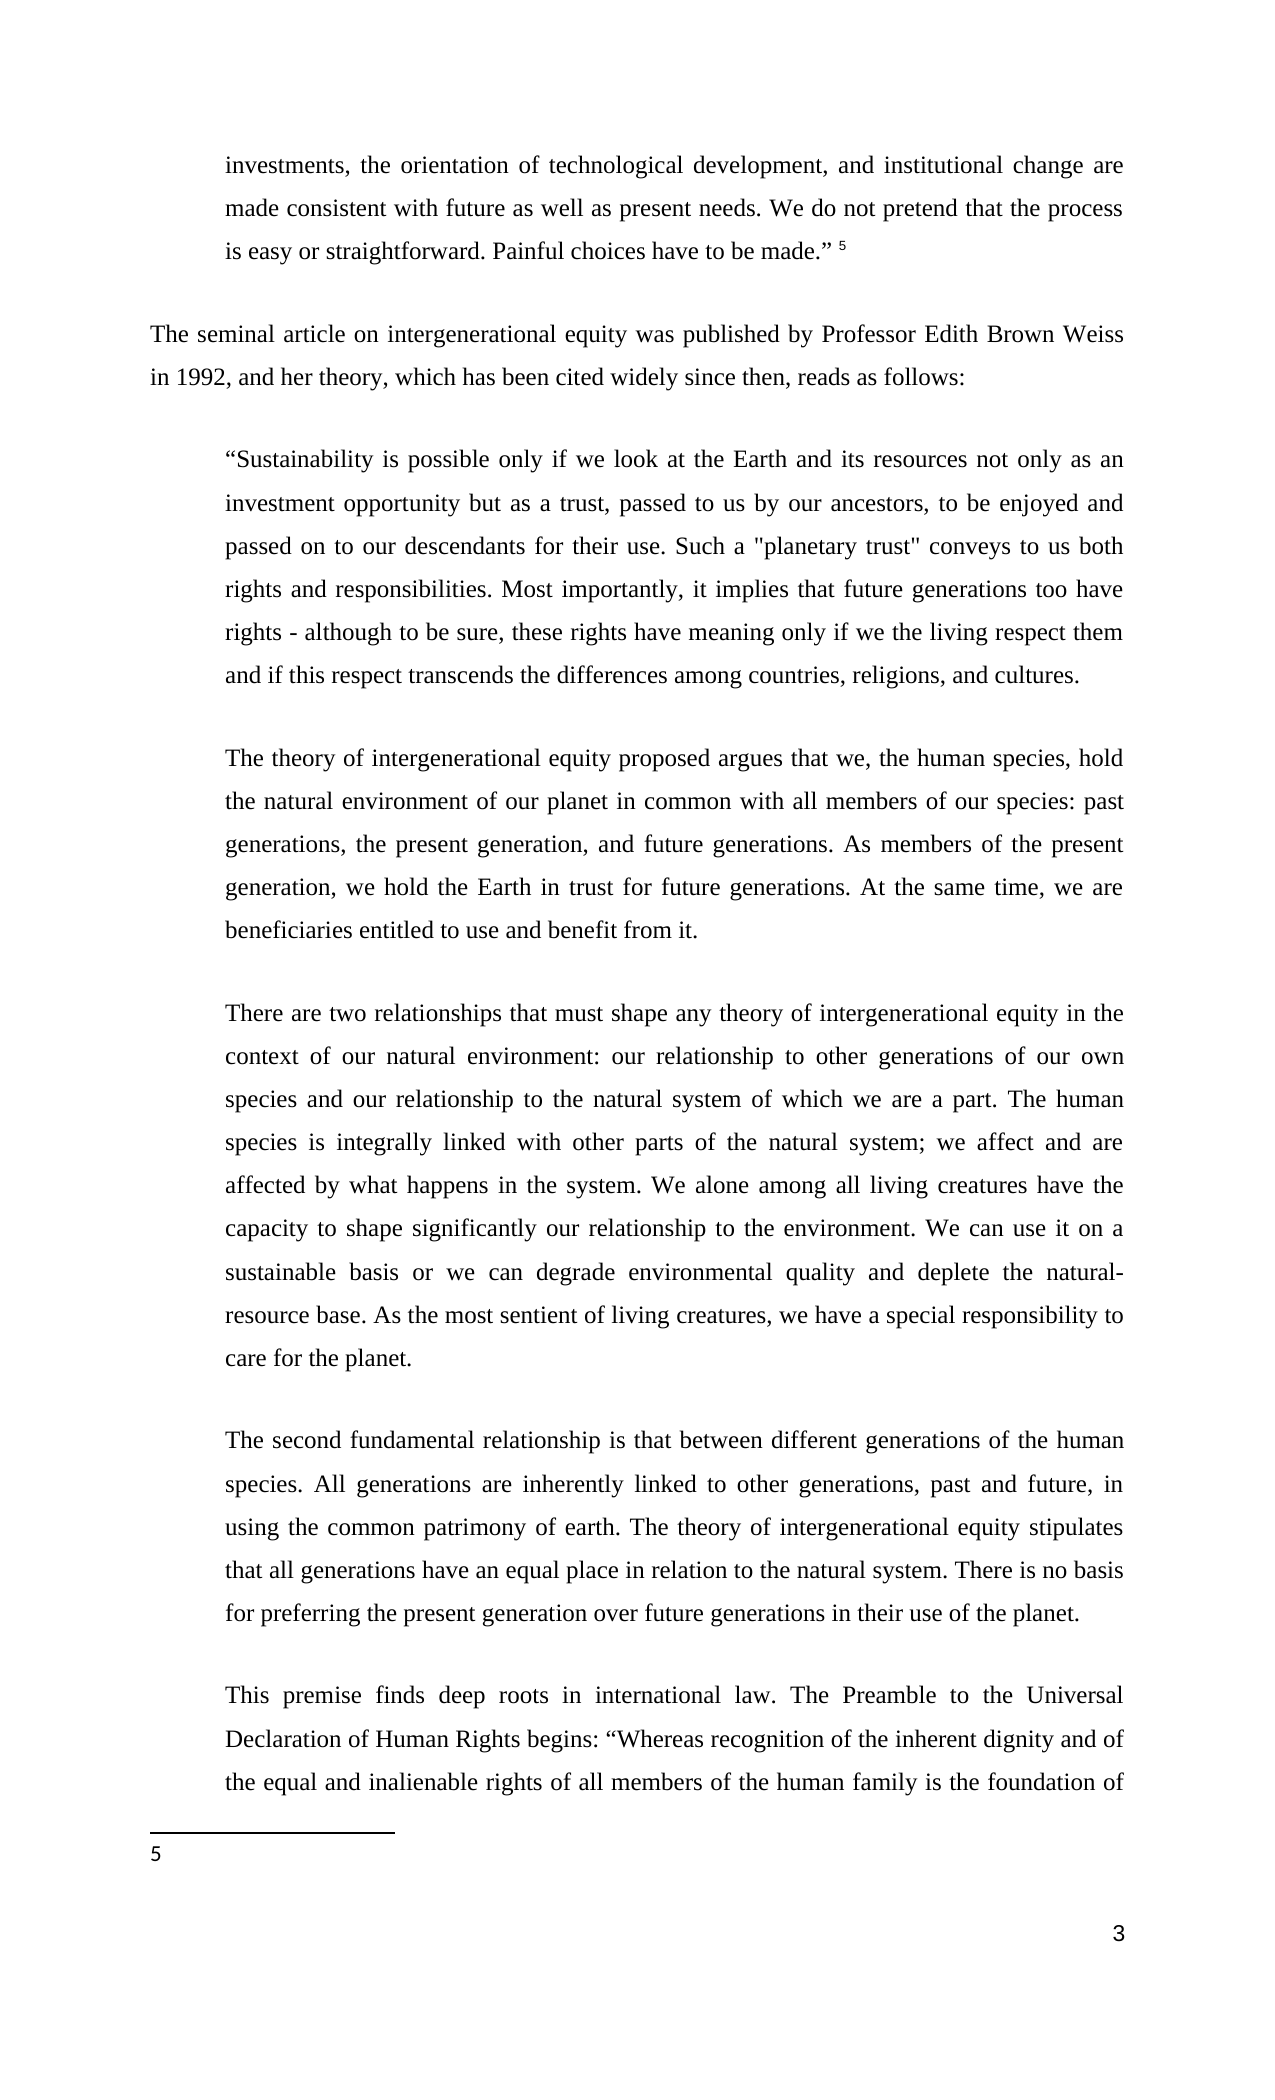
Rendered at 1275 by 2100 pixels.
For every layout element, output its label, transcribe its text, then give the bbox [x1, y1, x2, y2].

text The seminal article on intergenerational equity was published by Professor Edith Brown Weiss in 1992, and her theory, which has been cited widely since then, reads as follows: [150, 319, 1125, 391]
text The second fundamental relationship is that between different generations of the human species. All generations are inherently linked to other generations, past and future, in using the common patrimony of earth. The theory of intergenerational equity stipulates that all generations have an equal place in relation to the natural system. There is no basis for preferring the present generation over future generations in their use of the planet. [225, 1426, 1125, 1627]
text The theory of intergenerational equity proposed argues that we, the human species, hold the natural environment of our planet in common with all members of our species: past generations, the present generation, and future generations. As members of the present generation, we hold the Earth in trust for future generations. At the same time, we are beneficiaries entitled to use and benefit from it. [225, 743, 1125, 944]
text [225, 150, 1125, 265]
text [225, 1681, 1125, 1796]
text There are two relationships that must shape any theory of intergenerational equity in the context of our natural environment: our relationship to other generations of our own species and our relationship to the natural system of which we are a part. The human species is integrally linked with other parts of the natural system; we affect and are affected by what happens in the system. We alone among all living creatures have the capacity to shape significantly our relationship to the environment. We can use it on a sustainable basis or we can degrade environmental quality and deplete the natural-resource base. As the most sentient of living creatures, we have a special responsibility to care for the planet. [225, 998, 1125, 1372]
text “Sustainability is possible only if we look at the Earth and its resources not only as an investment opportunity but as a trust, passed to us by our ancestors, to be enjoyed and passed on to our descendants for their use. Such a "planetary trust" conveys to us both rights and responsibilities. Most importantly, it implies that future generations too have rights - although to be sure, these rights have meaning only if we the living respect them and if this respect transcends the differences among countries, religions, and cultures. [225, 444, 1125, 689]
